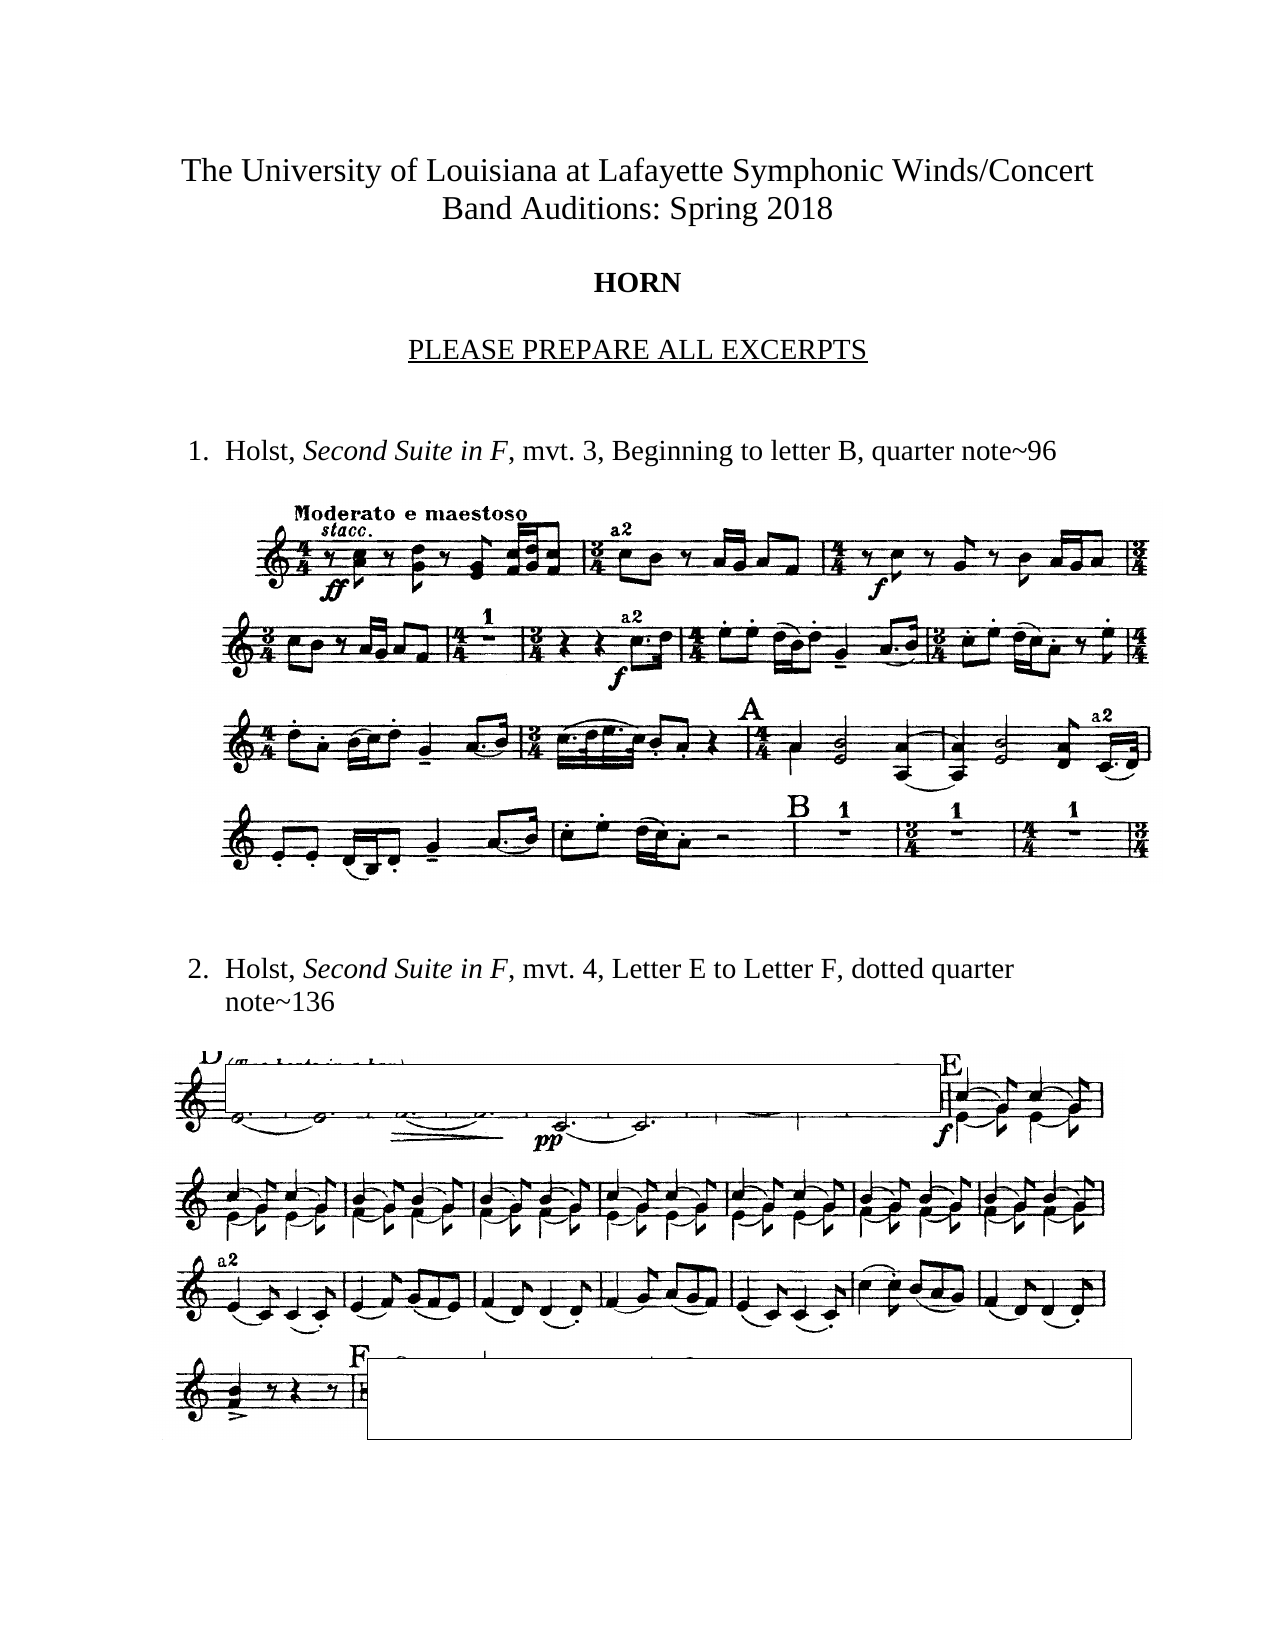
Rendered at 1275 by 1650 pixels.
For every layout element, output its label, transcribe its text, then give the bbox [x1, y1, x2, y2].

list Holst, Second Suite in F, mvt. 3, Beginning to letter B, quarter note~96 [187, 433, 1125, 466]
text PLEASE PREPARE ALL EXCERPTS [150, 332, 1125, 366]
text The University of Louisiana at Lafayette Symphonic Winds/Concert Band Auditions: Spring 2018 [150, 150, 1125, 227]
list Holst, Second Suite in F, mvt. 4, Letter E to Letter F, dotted quarter note~136 [187, 951, 1125, 1018]
text HORN [150, 265, 1125, 298]
